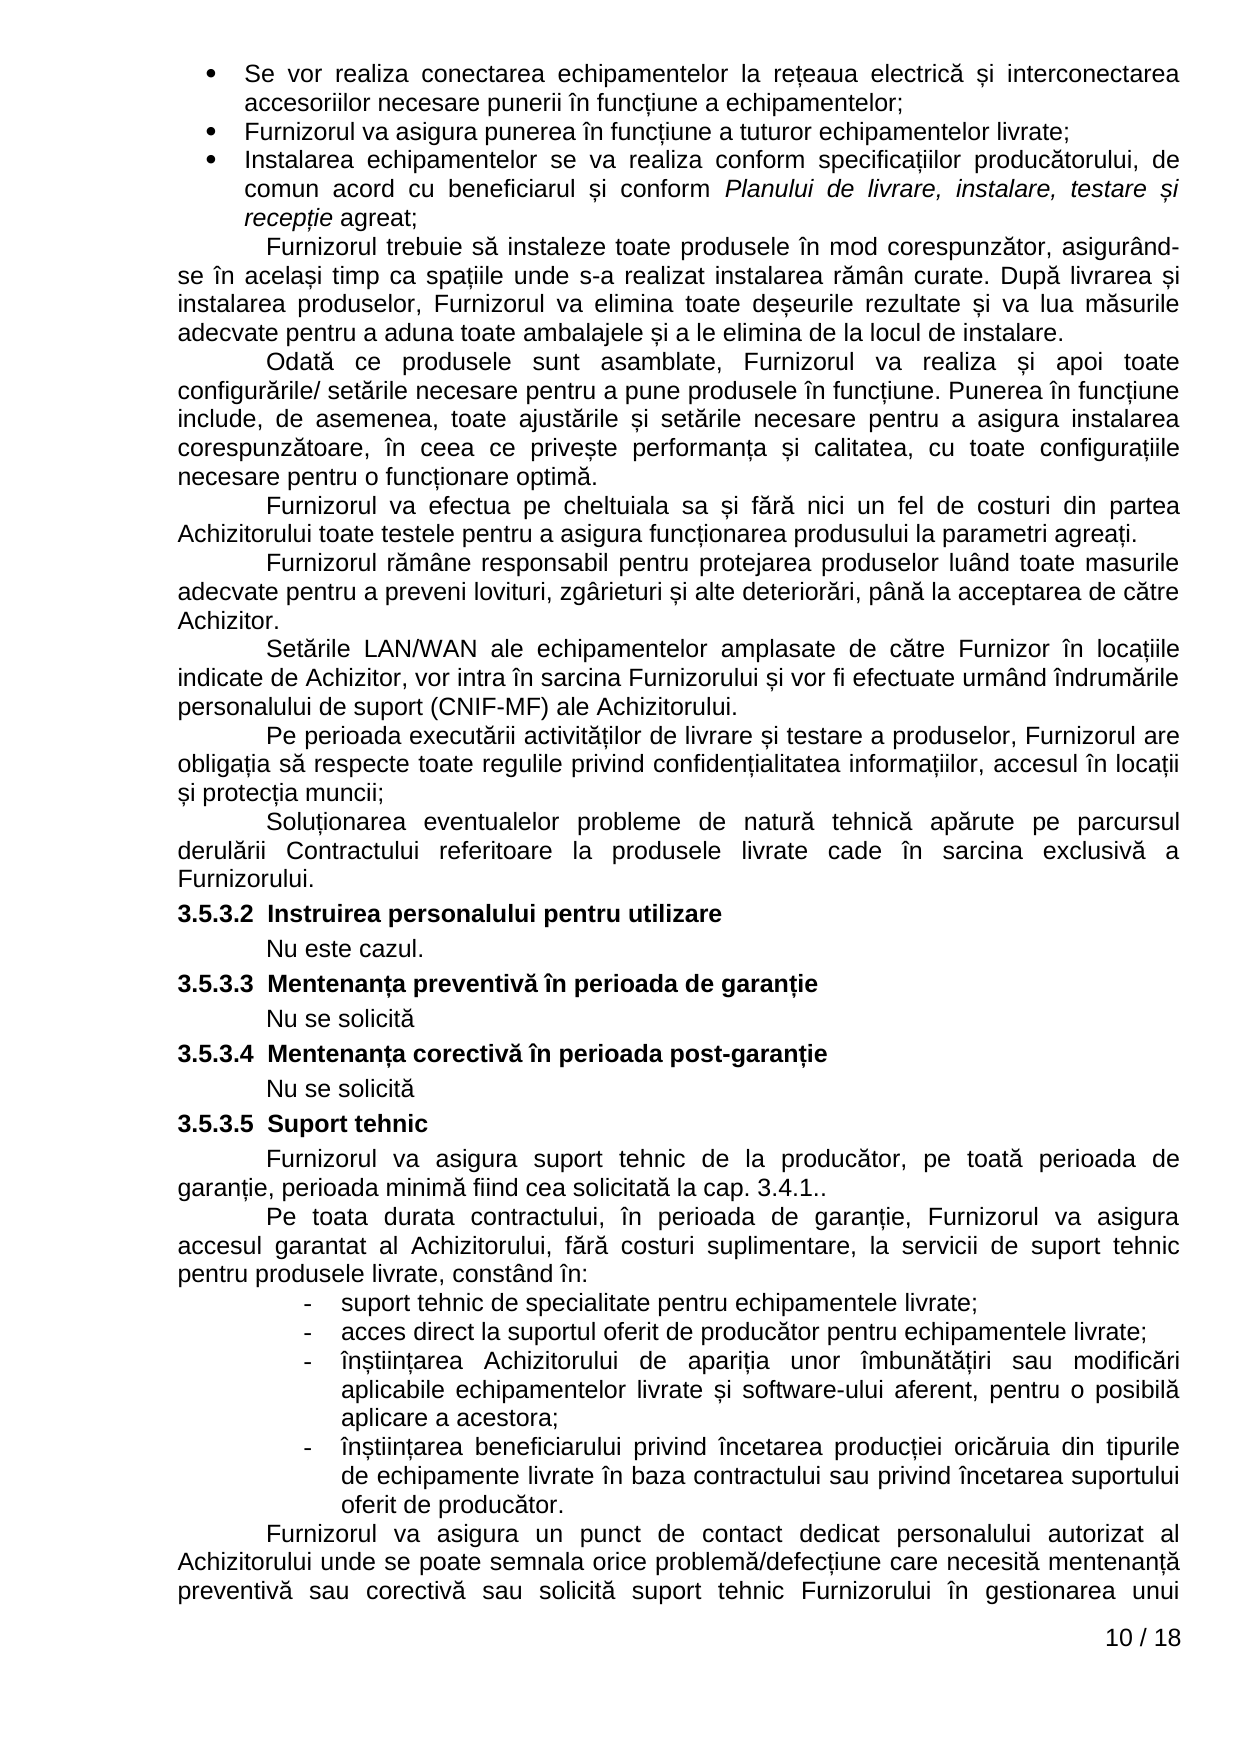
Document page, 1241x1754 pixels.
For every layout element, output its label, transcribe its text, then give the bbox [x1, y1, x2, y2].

subtitle Mentenanța preventivă în perioada de garanție [177, 969, 1181, 998]
text Furnizorul rămâne responsabil pentru protejarea produselor luând toate masurile adecvate pentru a preveni lovituri, zgârieturi și alte deteriorări, până la acceptarea de către Achizitor. [177, 548, 1181, 634]
text Pe toata durata contractului, în perioada de garanție, Furnizorul va asigura accesul garantat al Achizitorului, fără costuri suplimentare, la servicii de suport tehnic pentru produsele livrate, constând în: [177, 1202, 1181, 1288]
text Nu se solicită [177, 1004, 1181, 1033]
list suport tehnic de specialitate pentru echipamentele livrate; [303, 1288, 1181, 1317]
list Instalarea echipamentelor se va realiza conform specificațiilor producătorului, de comun acord cu beneficiarul și conform Planului de livrare, instalare, testare și recepție agreat; [207, 146, 1181, 232]
list înștiințarea beneficiarului privind încetarea producției oricăruia din tipurile de echipamente livrate în baza contractului sau privind încetarea suportului oferit de producător. [303, 1432, 1181, 1518]
text Furnizorul trebuie să instaleze toate produsele în mod corespunzător, asigurând-se în același timp ca spațiile unde s-a realizat instalarea rămân curate. După livrarea și instalarea produselor, Furnizorul va elimina toate deșeurile rezultate și va lua măsurile adecvate pentru a aduna toate ambalajele și a le elimina de la locul de instalare. [177, 232, 1181, 347]
text Nu se solicită [177, 1074, 1181, 1103]
text Setările LAN/WAN ale echipamentelor amplasate de către Furnizor în locațiile indicate de Achizitor, vor intra în sarcina Furnizorului și vor fi efectuate urmând îndrumările personalului de suport (CNIF-MF) ale Achizitorului. [177, 634, 1181, 721]
list înștiințarea Achizitorului de apariția unor îmbunătățiri sau modificări aplicabile echipamentelor livrate și software-ului aferent, pentru o posibilă aplicare a acestora; [303, 1346, 1181, 1432]
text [177, 1518, 1181, 1605]
subtitle Instruirea personalului pentru utilizare [177, 899, 1181, 928]
subtitle Suport tehnic [177, 1109, 1181, 1138]
subtitle Mentenanța corectivă în perioada post-garanție [177, 1039, 1181, 1068]
text Soluționarea eventualelor probleme de natură tehnică apărute pe parcursul derulării Contractului referitoare la produsele livrate cade în sarcina exclusivă a Furnizorului. [177, 807, 1181, 893]
text Nu este cazul. [177, 934, 1181, 963]
list Se vor realiza conectarea echipamentelor la rețeaua electrică și interconectarea accesoriilor necesare punerii în funcțiune a echipamentelor; [207, 59, 1181, 117]
text Furnizorul va efectua pe cheltuiala sa și fără nici un fel de costuri din partea Achizitorului toate testele pentru a asigura funcționarea produsului la parametri agreați. [177, 491, 1181, 548]
list Pe perioada executării activităților de livrare și testare a produselor, Furnizorul are obligația să respecte toate regulile privind confidențialitatea informațiilor, accesul în locații și protecția muncii; [177, 721, 1181, 807]
list Furnizorul va asigura punerea în funcțiune a tuturor echipamentelor livrate; [207, 117, 1181, 146]
text Furnizorul va asigura suport tehnic de la producător, pe toată perioada de garanție, perioada minimă fiind cea solicitată la cap. 3.4.1.. [177, 1144, 1181, 1202]
list acces direct la suportul oferit de producător pentru echipamentele livrate; [303, 1317, 1181, 1346]
text Odată ce produsele sunt asamblate, Furnizorul va realiza și apoi toate configurările/ setările necesare pentru a pune produsele în funcțiune. Punerea în funcțiune include, de asemenea, toate ajustările și setările necesare pentru a asigura instalarea corespunzătoare, în ceea ce privește performanța și calitatea, cu toate configurațiile necesare pentru o funcționare optimă. [177, 347, 1181, 491]
